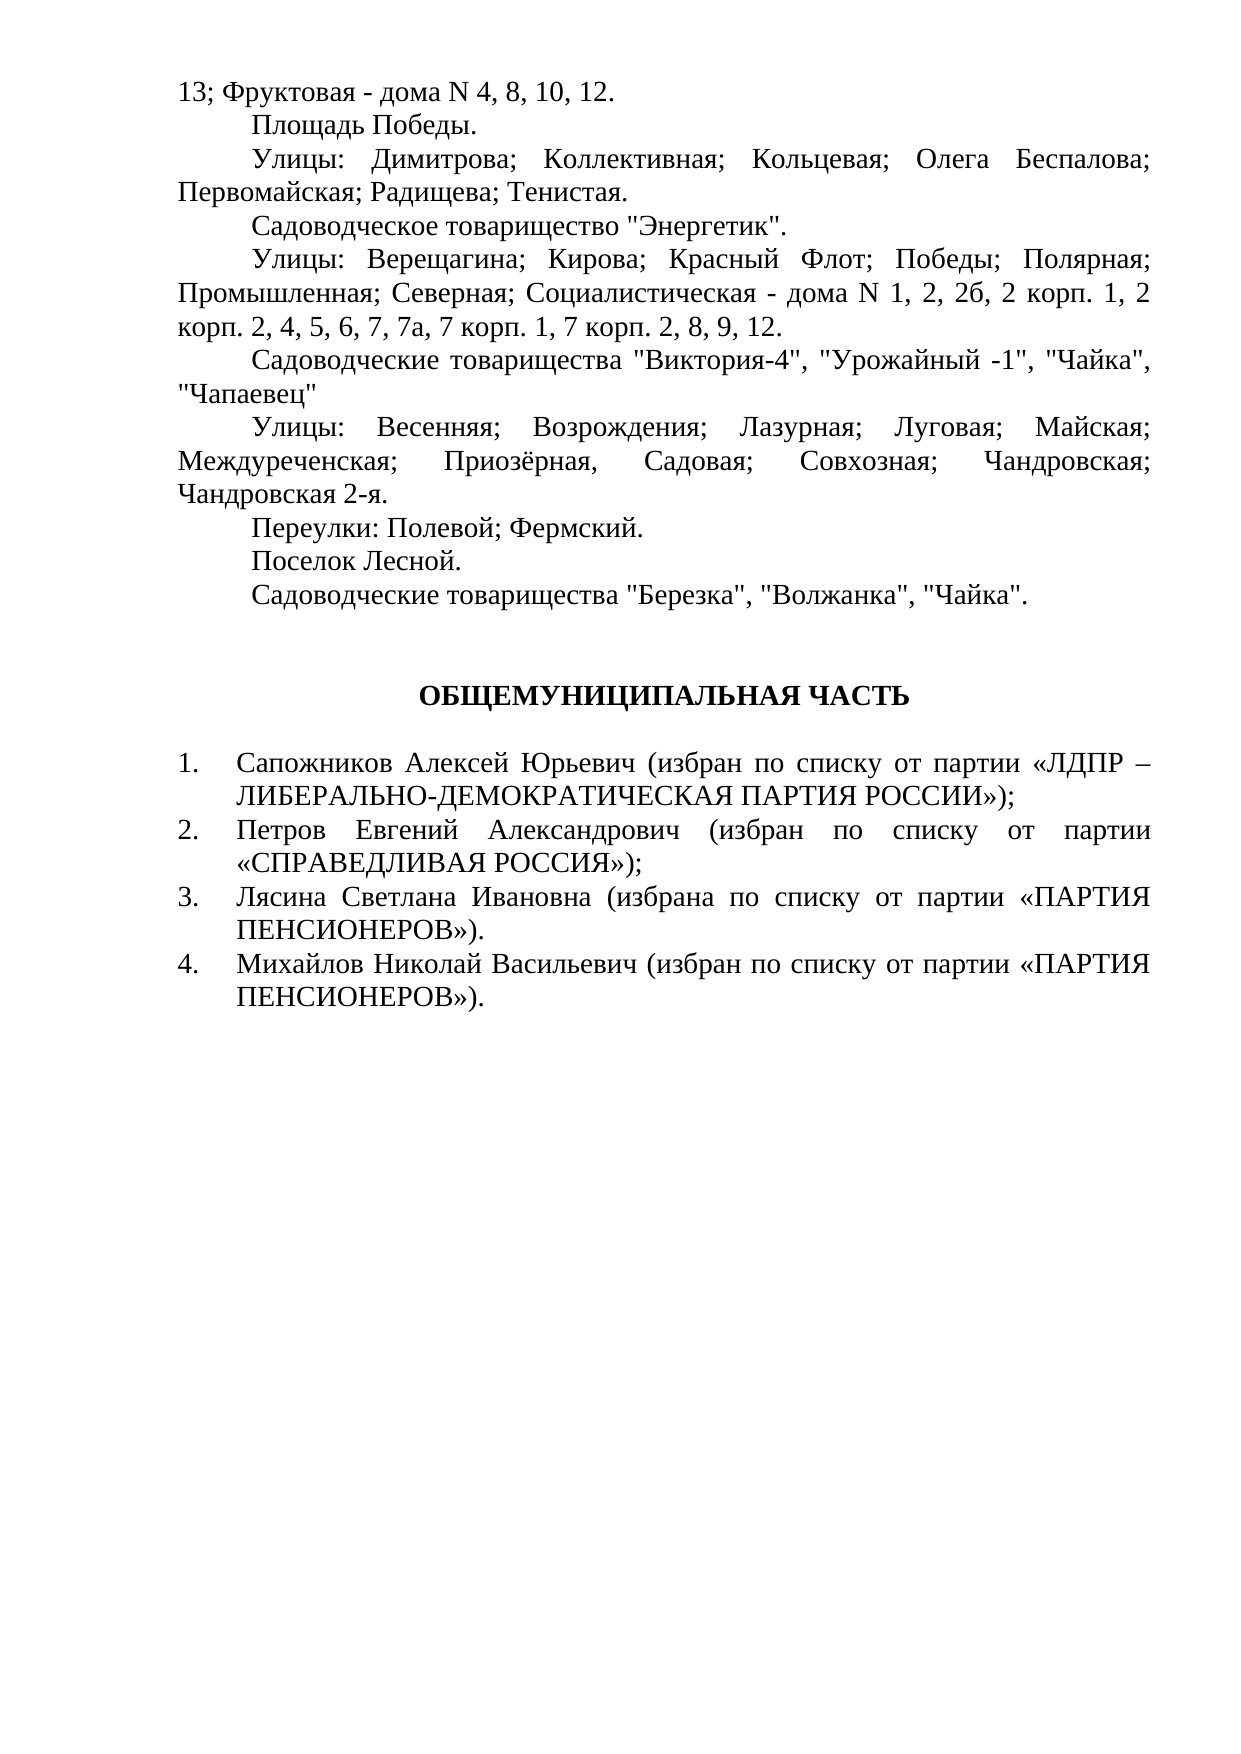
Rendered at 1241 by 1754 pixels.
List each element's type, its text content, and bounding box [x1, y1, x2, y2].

text Садоводческое товарищество "Энергетик". [177, 208, 1152, 242]
text Садоводческие товарищества "Березка", "Волжанка", "Чайка". [177, 577, 1152, 611]
text Садоводческие товарищества "Виктория-4", "Урожайный -1", "Чайка", "Чапаевец" [177, 342, 1152, 409]
list Лясина Светлана Ивановна (избрана по списку от партии «ПАРТИЯ ПЕНСИОНЕРОВ»). [177, 879, 1152, 946]
text Переулки: Полевой; Фермский. [177, 510, 1152, 543]
text Площадь Победы. [177, 107, 1152, 141]
text Улицы: Димитрова; Коллективная; Кольцевая; Олега Беспалова; Первомайская; Радищева; Тенистая. [177, 141, 1152, 208]
text ОБЩЕМУНИЦИПАЛЬНАЯ ЧАСТЬ [177, 678, 1152, 711]
list Михайлов Николай Васильевич (избран по списку от партии «ПАРТИЯ ПЕНСИОНЕРОВ»). [177, 946, 1152, 1013]
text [177, 74, 1152, 107]
text Улицы: Весенняя; Возрождения; Лазурная; Луговая; Майская; Междуреченская; Приозёрная, Садовая; Совхозная; Чандровская; Чандровская 2-я. [177, 409, 1152, 510]
text Улицы: Верещагина; Кирова; Красный Флот; Победы; Полярная; Промышленная; Северная; Социалистическая - дома N 1, 2, 2б, 2 корп. 1, 2 корп. 2, 4, 5, 6, 7, 7а, 7 корп. 1, 7 корп. 2, 8, 9, 12. [177, 242, 1152, 342]
list Петров Евгений Александрович (избран по списку от партии «СПРАВЕДЛИВАЯ РОССИЯ»); [177, 812, 1152, 879]
list Сапожников Алексей Юрьевич (избран по списку от партии «ЛДПР – ЛИБЕРАЛЬНО-ДЕМОКРАТИЧЕСКАЯ ПАРТИЯ РОССИИ»); [177, 745, 1152, 812]
text Поселок Лесной. [177, 543, 1152, 577]
